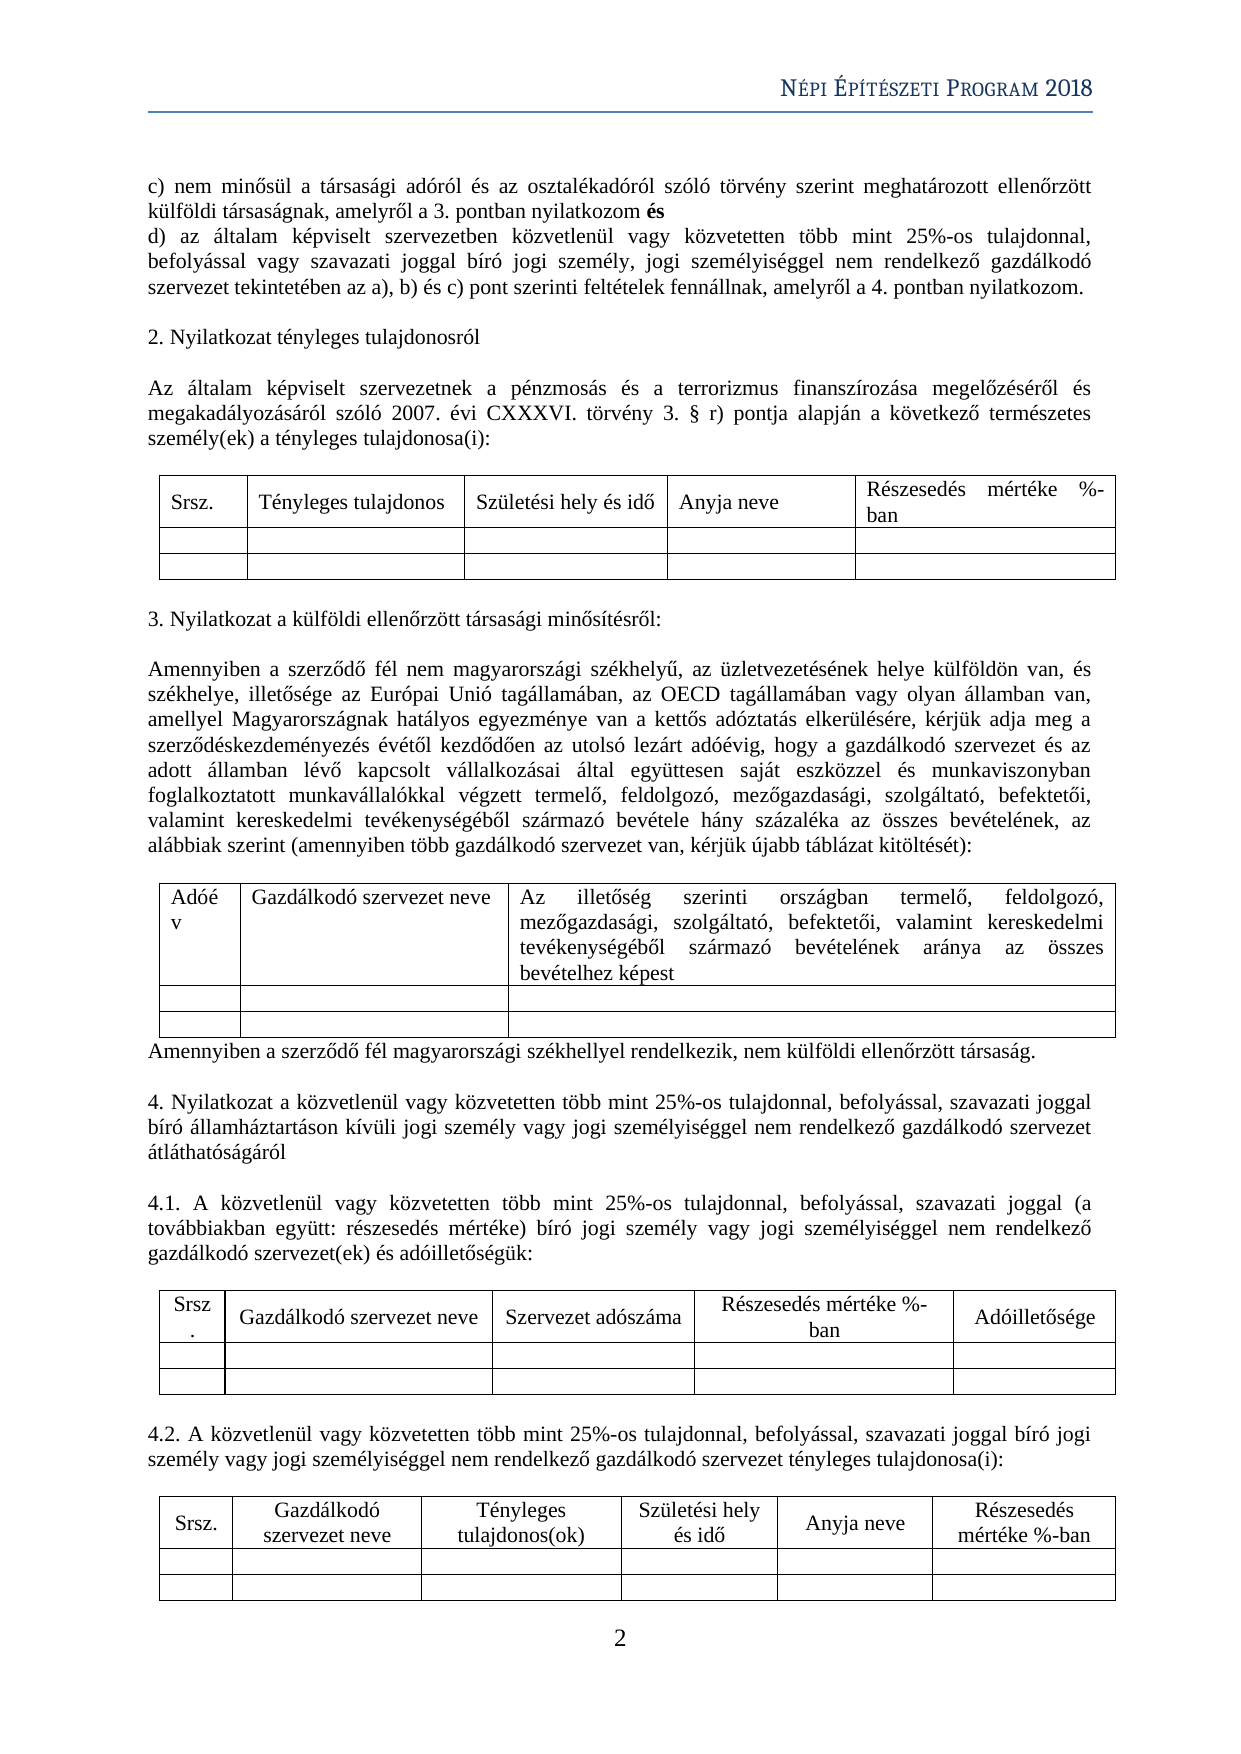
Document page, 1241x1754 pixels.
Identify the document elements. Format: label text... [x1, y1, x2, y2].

text 4. Nyilatkozat a közvetlenül vagy közvetetten több mint 25%-os tulajdonnal, befolyással, szavazati joggal bíró államháztartáson kívüli jogi személy vagy jogi személyiséggel nem rendelkező gazdálkodó szervezet átláthatóságáról [148, 1089, 1093, 1164]
table_cell [695, 1369, 953, 1394]
table_cell [248, 554, 464, 579]
table_cell [160, 1012, 240, 1037]
table_header Srsz. [160, 476, 247, 527]
table_header Születési hely és idő [622, 1497, 777, 1548]
table_cell [622, 1575, 777, 1600]
table_cell [954, 1343, 1115, 1368]
table_cell [233, 1549, 421, 1574]
table_cell [954, 1369, 1115, 1394]
table_cell [160, 554, 247, 579]
text Amennyiben a szerződő fél magyarországi székhellyel rendelkezik, nem külföldi ellenőrzött társaság. [148, 1038, 1093, 1063]
table_cell [493, 1343, 694, 1368]
table_header Anyja neve [778, 1497, 932, 1548]
table_header Részesedés mértéke %-ban [695, 1291, 953, 1342]
text Az általam képviselt szervezetnek a pénzmosás és a terrorizmus finanszírozása megelőzéséről és megakadályozásáról szóló 2007. évi CXXXVI. törvény 3. § r) pontja alapján a következő természetes személy(ek) a tényleges tulajdonosa(i): [148, 374, 1093, 450]
table_header Tényleges tulajdonos [248, 476, 464, 527]
table_header Gazdálkodó szervezet neve [226, 1291, 492, 1342]
table_cell [668, 528, 855, 553]
table_cell [422, 1575, 621, 1600]
table_header Gazdálkodó szervezet neve [233, 1497, 421, 1548]
table_header Gazdálkodó szervezet neve [241, 884, 508, 985]
table_cell [778, 1575, 932, 1600]
table_cell [248, 528, 464, 553]
text d) az általam képviselt szervezetben közvetlenül vagy közvetetten több mint 25%-os tulajdonnal, befolyással vagy szavazati joggal bíró jogi személy, jogi személyiséggel nem rendelkező gazdálkodó szervezet tekintetében az a), b) és c) pont szerinti feltételek fennállnak, amelyről a 4. pontban nyilatkozom. [148, 223, 1093, 299]
table_header Srsz. [160, 1291, 224, 1342]
table_header Srsz. [160, 1497, 232, 1548]
text c) nem minősül a társasági adóról és az osztalékadóról szóló törvény szerint meghatározott ellenőrzött külföldi társaságnak, amelyről a 3. pontban nyilatkozom és [148, 173, 1093, 223]
text 4.2. A közvetlenül vagy közvetetten több mint 25%-os tulajdonnal, befolyással, szavazati joggal bíró jogi személy vagy jogi személyiséggel nem rendelkező gazdálkodó szervezet tényleges tulajdonosa(i): [148, 1421, 1093, 1471]
table_header Részesedés mértéke %-ban [856, 476, 1115, 527]
table_cell [160, 1575, 232, 1600]
table_header Az illetőség szerinti országban termelő, feldolgozó, mezőgazdasági, szolgáltató, befektetői, valamint kereskedelmi tevékenységéből származó bevételének aránya az összes bevételhez képest [509, 884, 1115, 985]
table_cell [226, 1343, 492, 1368]
table_cell [695, 1343, 953, 1368]
table_header Anyja neve [668, 476, 855, 527]
table_cell [160, 1343, 224, 1368]
text Amennyiben a szerződő fél nem magyarországi székhelyű, az üzletvezetésének helye külföldön van, és székhelye, illetősége az Európai Unió tagállamában, az OECD tagállamában vagy olyan államban van, amellyel Magyarországnak hatályos egyezménye van a kettős adóztatás elkerülésére, kérjük adja meg a szerződéskezdeményezés évétől kezdődően az utolsó lezárt adóévig, hogy a gazdálkodó szervezet és az adott államban lévő kapcsolt vállalkozásai által együttesen saját eszközzel és munkaviszonyban foglalkoztatott munkavállalókkal végzett termelő, feldolgozó, mezőgazdasági, szolgáltató, befektetői, valamint kereskedelmi tevékenységéből származó bevétele hány százaléka az összes bevételének, az alábbiak szerint (amennyiben több gazdálkodó szervezet van, kérjük újabb táblázat kitöltését): [148, 656, 1093, 858]
table_header Születési hely és idő [465, 476, 667, 527]
table_header Szervezet adószáma [493, 1291, 694, 1342]
table_cell [160, 1369, 224, 1394]
table_cell [465, 554, 667, 579]
table_cell [933, 1575, 1115, 1600]
table_cell [226, 1369, 492, 1394]
text 3. Nyilatkozat a külföldi ellenőrzött társasági minősítésről: [148, 606, 1093, 631]
table_cell [856, 528, 1115, 553]
table_cell [465, 528, 667, 553]
table_cell [778, 1549, 932, 1574]
table_cell [493, 1369, 694, 1394]
table_cell [509, 986, 1115, 1011]
table_cell [241, 986, 508, 1011]
table_cell [856, 554, 1115, 579]
text 4.1. A közvetlenül vagy közvetetten több mint 25%-os tulajdonnal, befolyással, szavazati joggal (a továbbiakban együtt: részesedés mértéke) bíró jogi személy vagy jogi személyiséggel nem rendelkező gazdálkodó szervezet(ek) és adóilletőségük: [148, 1189, 1093, 1265]
table_header Részesedés mértéke %-ban [933, 1497, 1115, 1548]
table_header Adóilletősége [954, 1291, 1115, 1342]
table_cell [160, 986, 240, 1011]
table_header Adóév [160, 884, 240, 985]
table_cell [422, 1549, 621, 1574]
table_cell [668, 554, 855, 579]
text 2. Nyilatkozat tényleges tulajdonosról [148, 324, 1093, 349]
table_cell [241, 1012, 508, 1037]
table_header Tényleges tulajdonos(ok) [422, 1497, 621, 1548]
table_cell [160, 528, 247, 553]
table_cell [933, 1549, 1115, 1574]
table_cell [233, 1575, 421, 1600]
table_cell [160, 1549, 232, 1574]
table_cell [509, 1012, 1115, 1037]
table_cell [622, 1549, 777, 1574]
